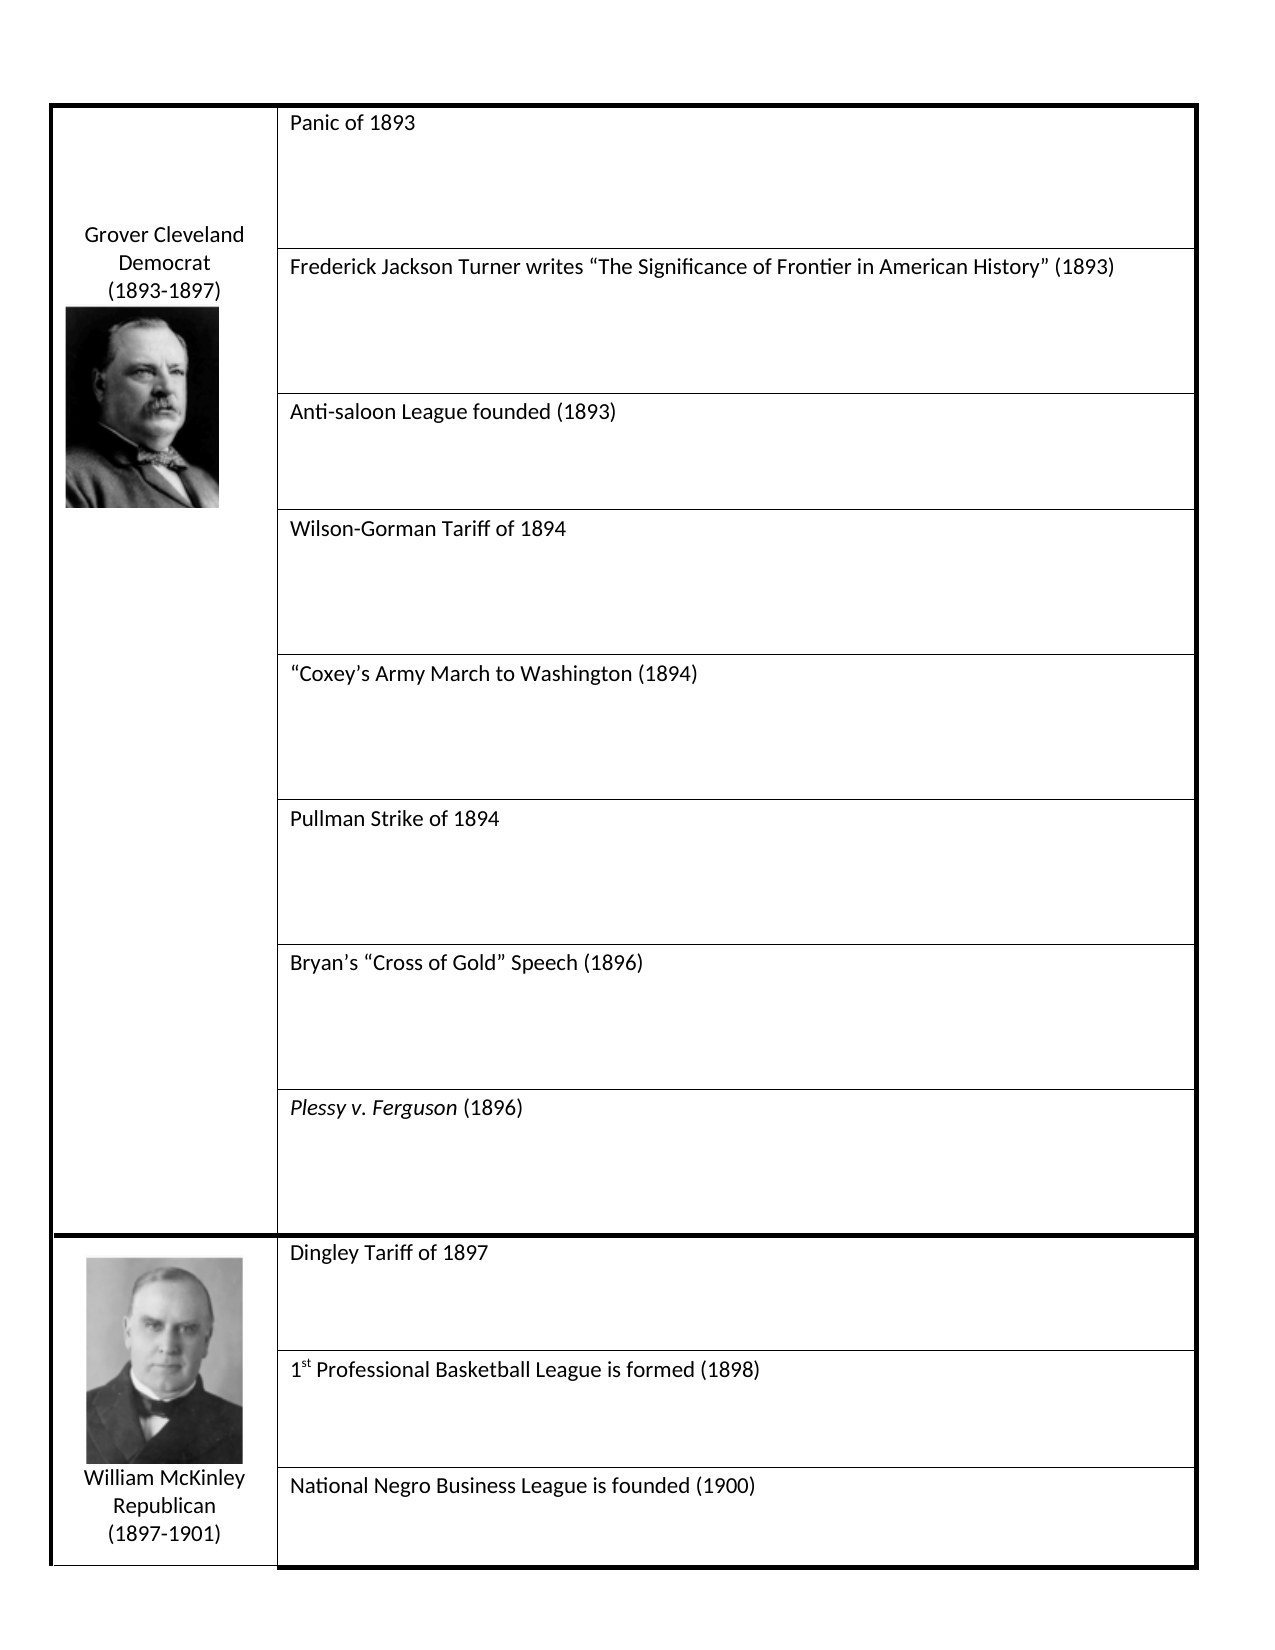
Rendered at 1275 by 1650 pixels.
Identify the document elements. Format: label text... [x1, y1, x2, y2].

table_cell Pullman Strike of 1894 [278, 800, 1194, 944]
picture [65, 304, 219, 508]
table_cell Frederick Jackson Turner writes “The Significance of Frontier in American History” (1893) [278, 249, 1194, 393]
picture [86, 1255, 243, 1464]
table_cell Grover Cleveland Democrat (1893-1897) [53, 108, 277, 1233]
table_cell William McKinley Republican (1897-1901) [53, 1234, 277, 1565]
table_cell Bryan’s “Cross of Gold” Speech (1896) [278, 945, 1194, 1088]
table_cell Plessy v. Ferguson (1896) [278, 1090, 1194, 1233]
table_cell National Negro Business League is founded (1900) [278, 1468, 1194, 1565]
table_cell Anti-saloon League founded (1893) [278, 394, 1194, 509]
table_cell Wilson-Gorman Tariff of 1894 [278, 510, 1194, 654]
table_cell Panic of 1893 [278, 108, 1194, 248]
table_cell 1st Professional Basketball League is formed (1898) [278, 1351, 1194, 1467]
table_cell Dingley Tariff of 1897 [278, 1238, 1194, 1350]
table_cell “Coxey’s Army March to Washington (1894) [278, 655, 1194, 799]
